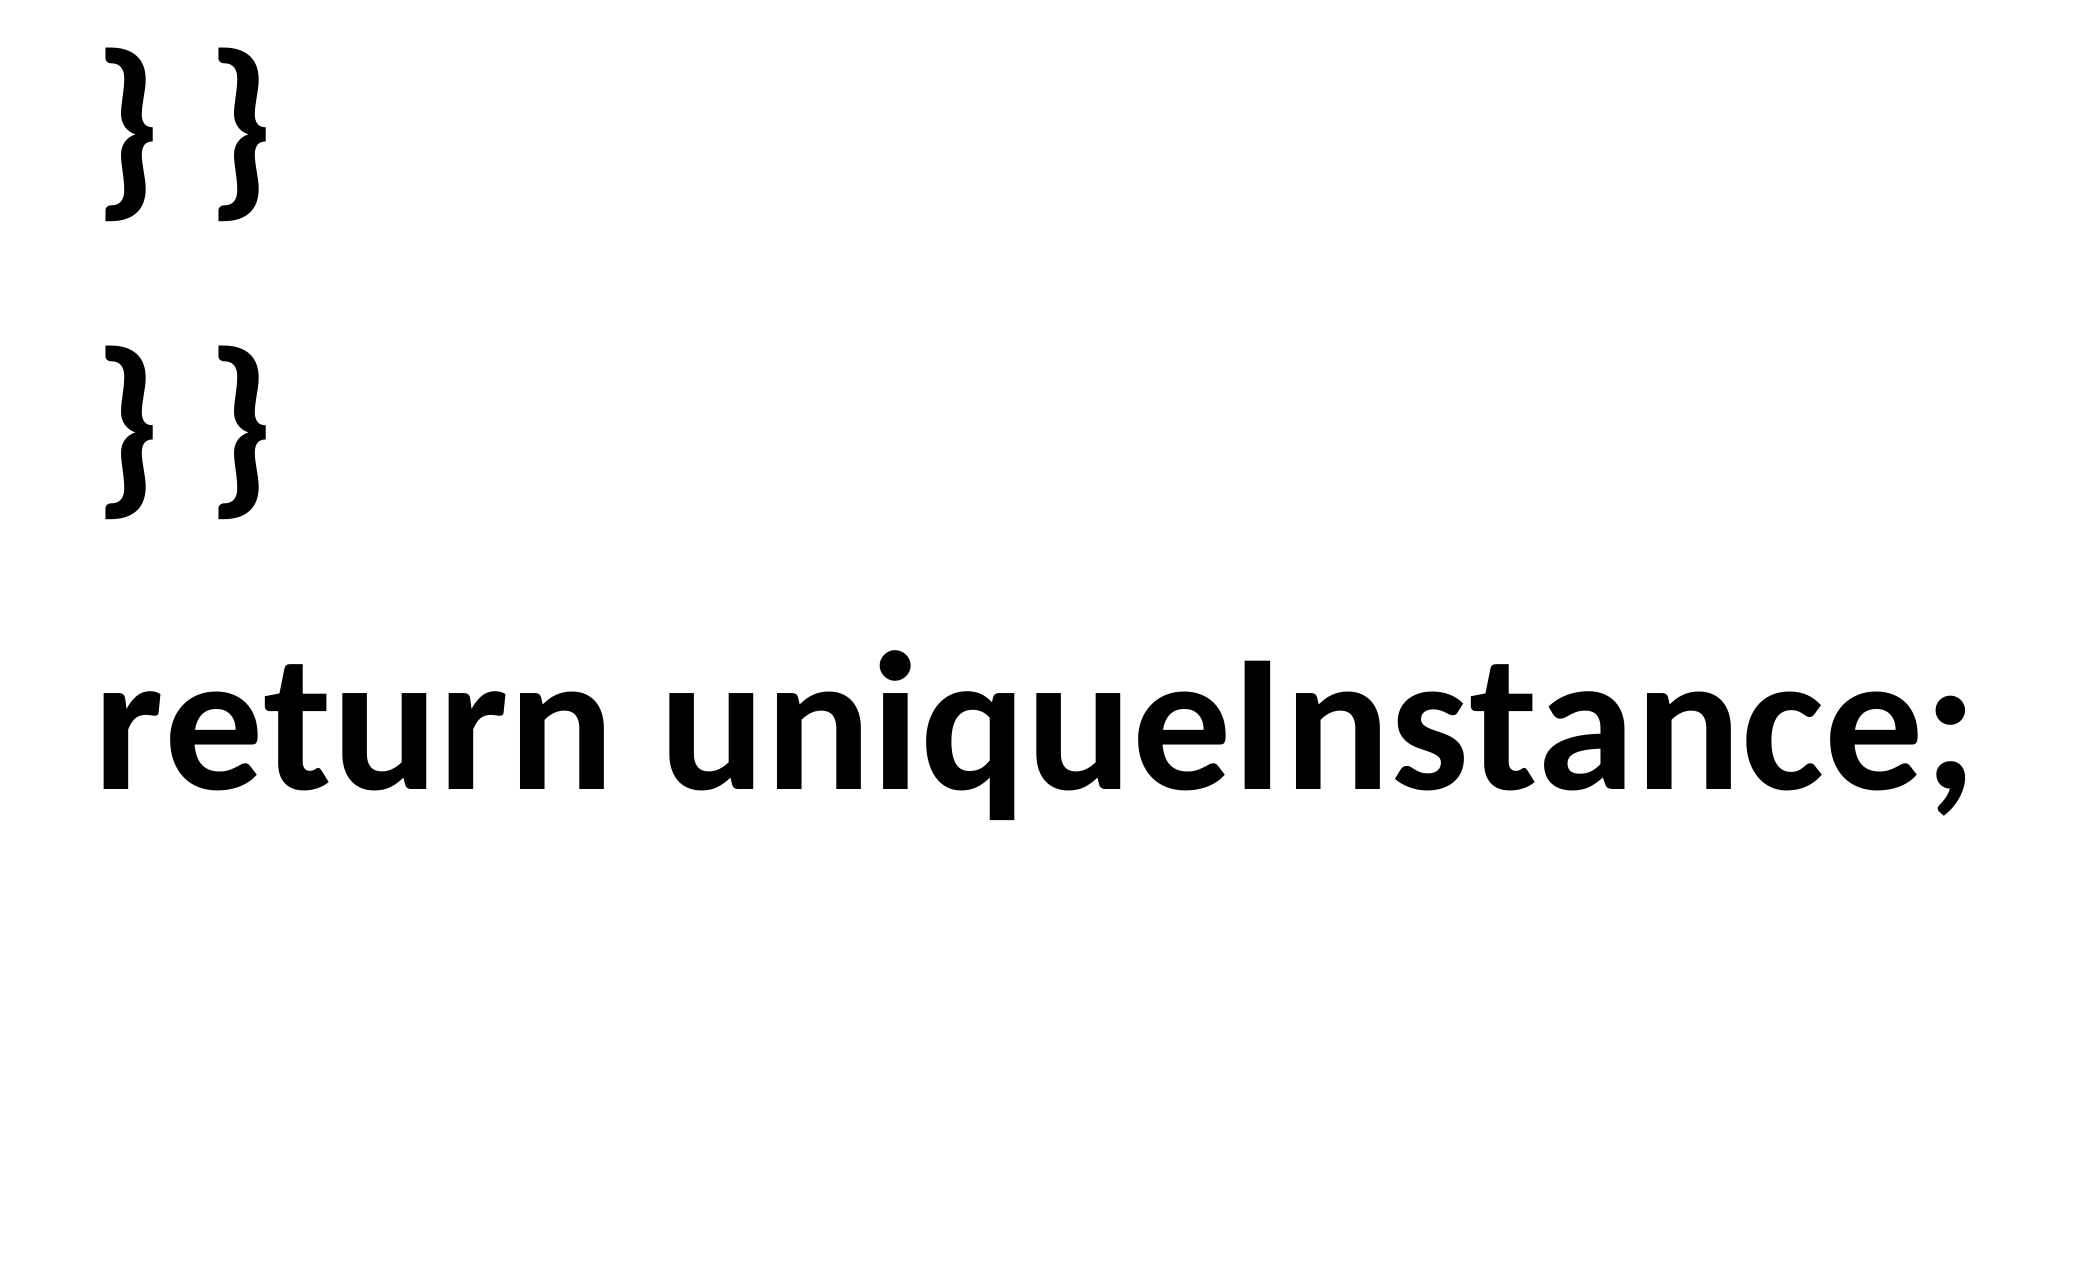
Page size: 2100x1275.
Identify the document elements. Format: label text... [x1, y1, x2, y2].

text } } [94, 298, 2100, 540]
text return uniqueInstance; [94, 597, 2100, 839]
text } } [94, 0, 2100, 242]
